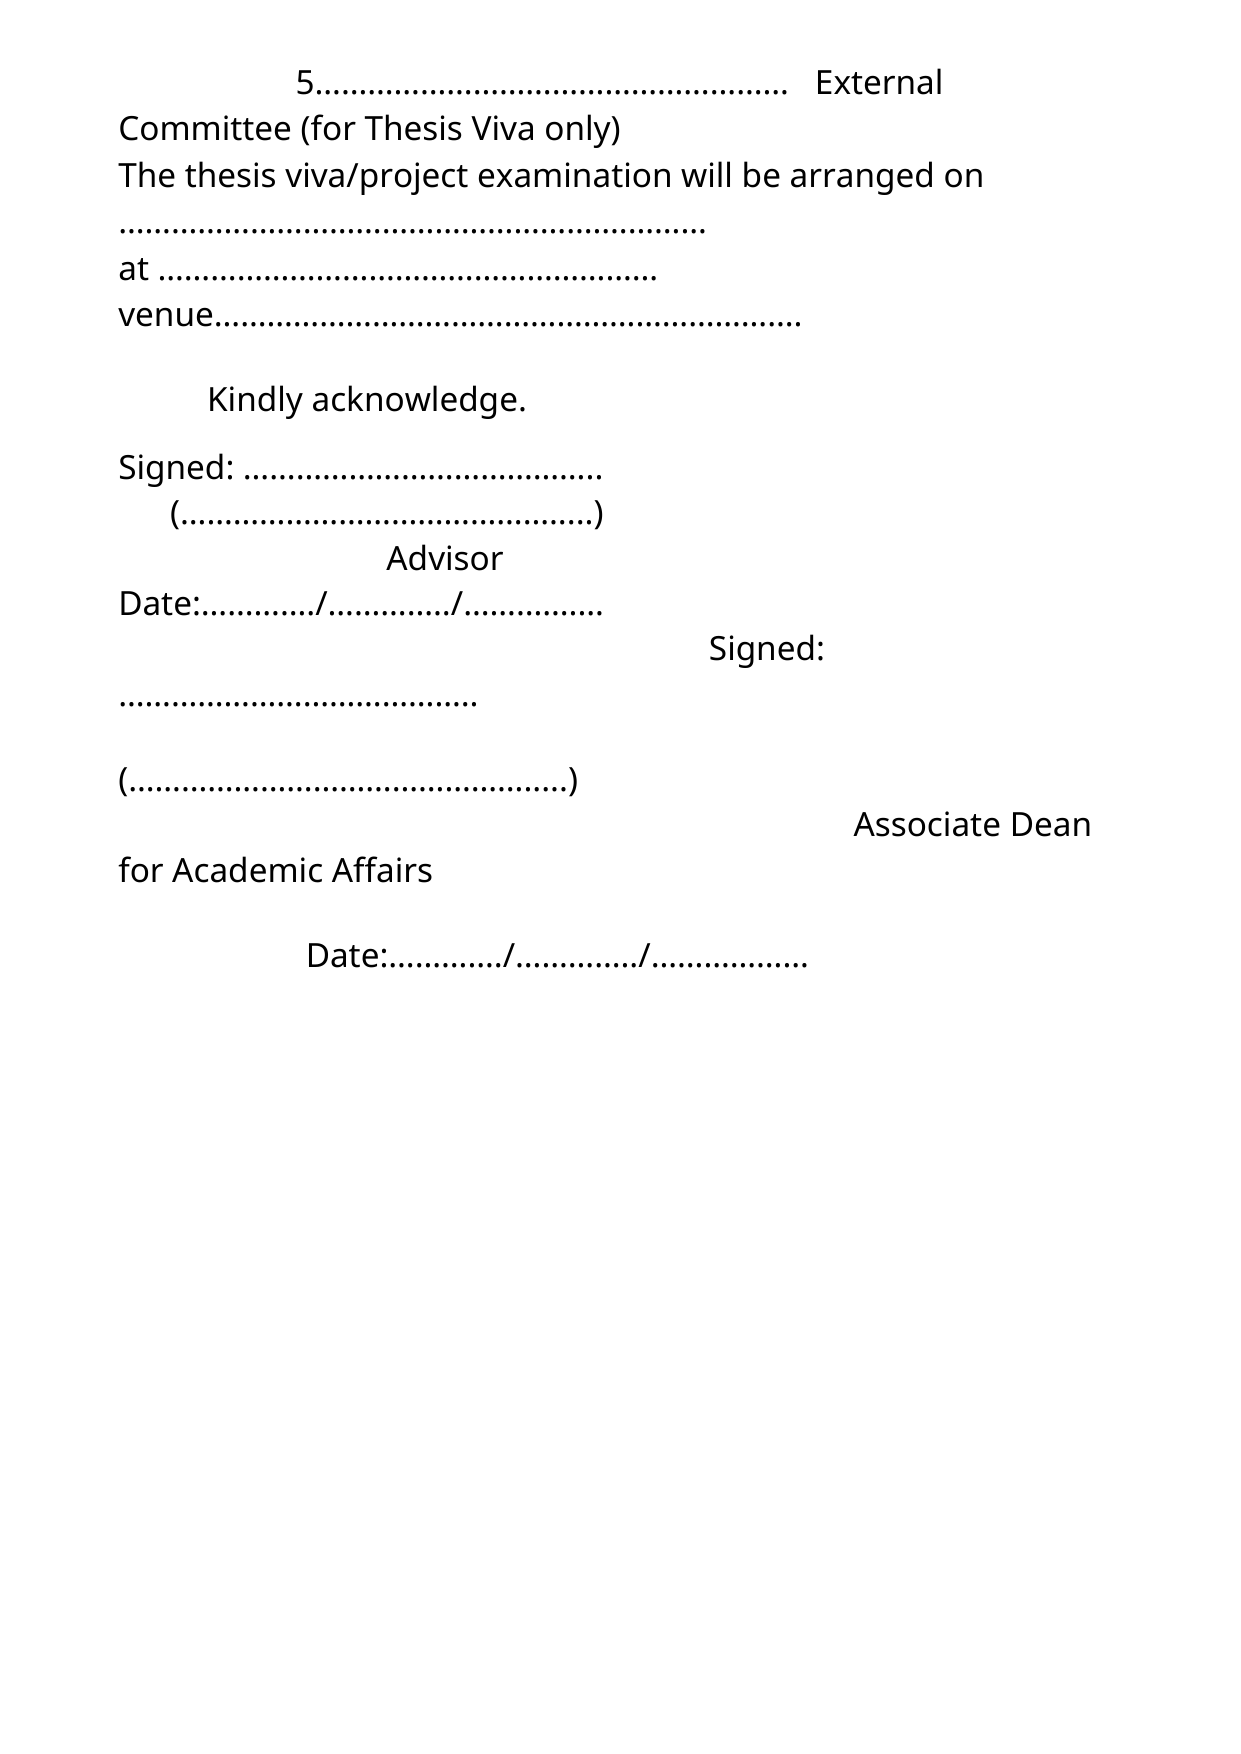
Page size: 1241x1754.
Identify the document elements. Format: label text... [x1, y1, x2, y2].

text The thesis viva/project examination will be arranged on ……………………………………………….………… [118, 152, 1122, 243]
text Date:…………./…………../……………… [118, 892, 1122, 977]
text at ………………………………………………… venue…………………………………………………………. [118, 245, 1122, 336]
text 5……………………………………………… External Committee (for Thesis Viva only) [118, 59, 1122, 150]
text (…………………………………….....) [118, 489, 1122, 534]
text Kindly acknowledge. [118, 375, 1122, 421]
text Advisor [118, 534, 1122, 580]
text Associate Dean for Academic Affairs [118, 801, 1122, 892]
text Date:…………./…………../………….… [118, 580, 1122, 625]
text Signed: ………………………………….. [118, 625, 1122, 716]
text (……………………………………….....) [118, 716, 1122, 801]
text Signed: ………………………………….. [118, 443, 1122, 489]
